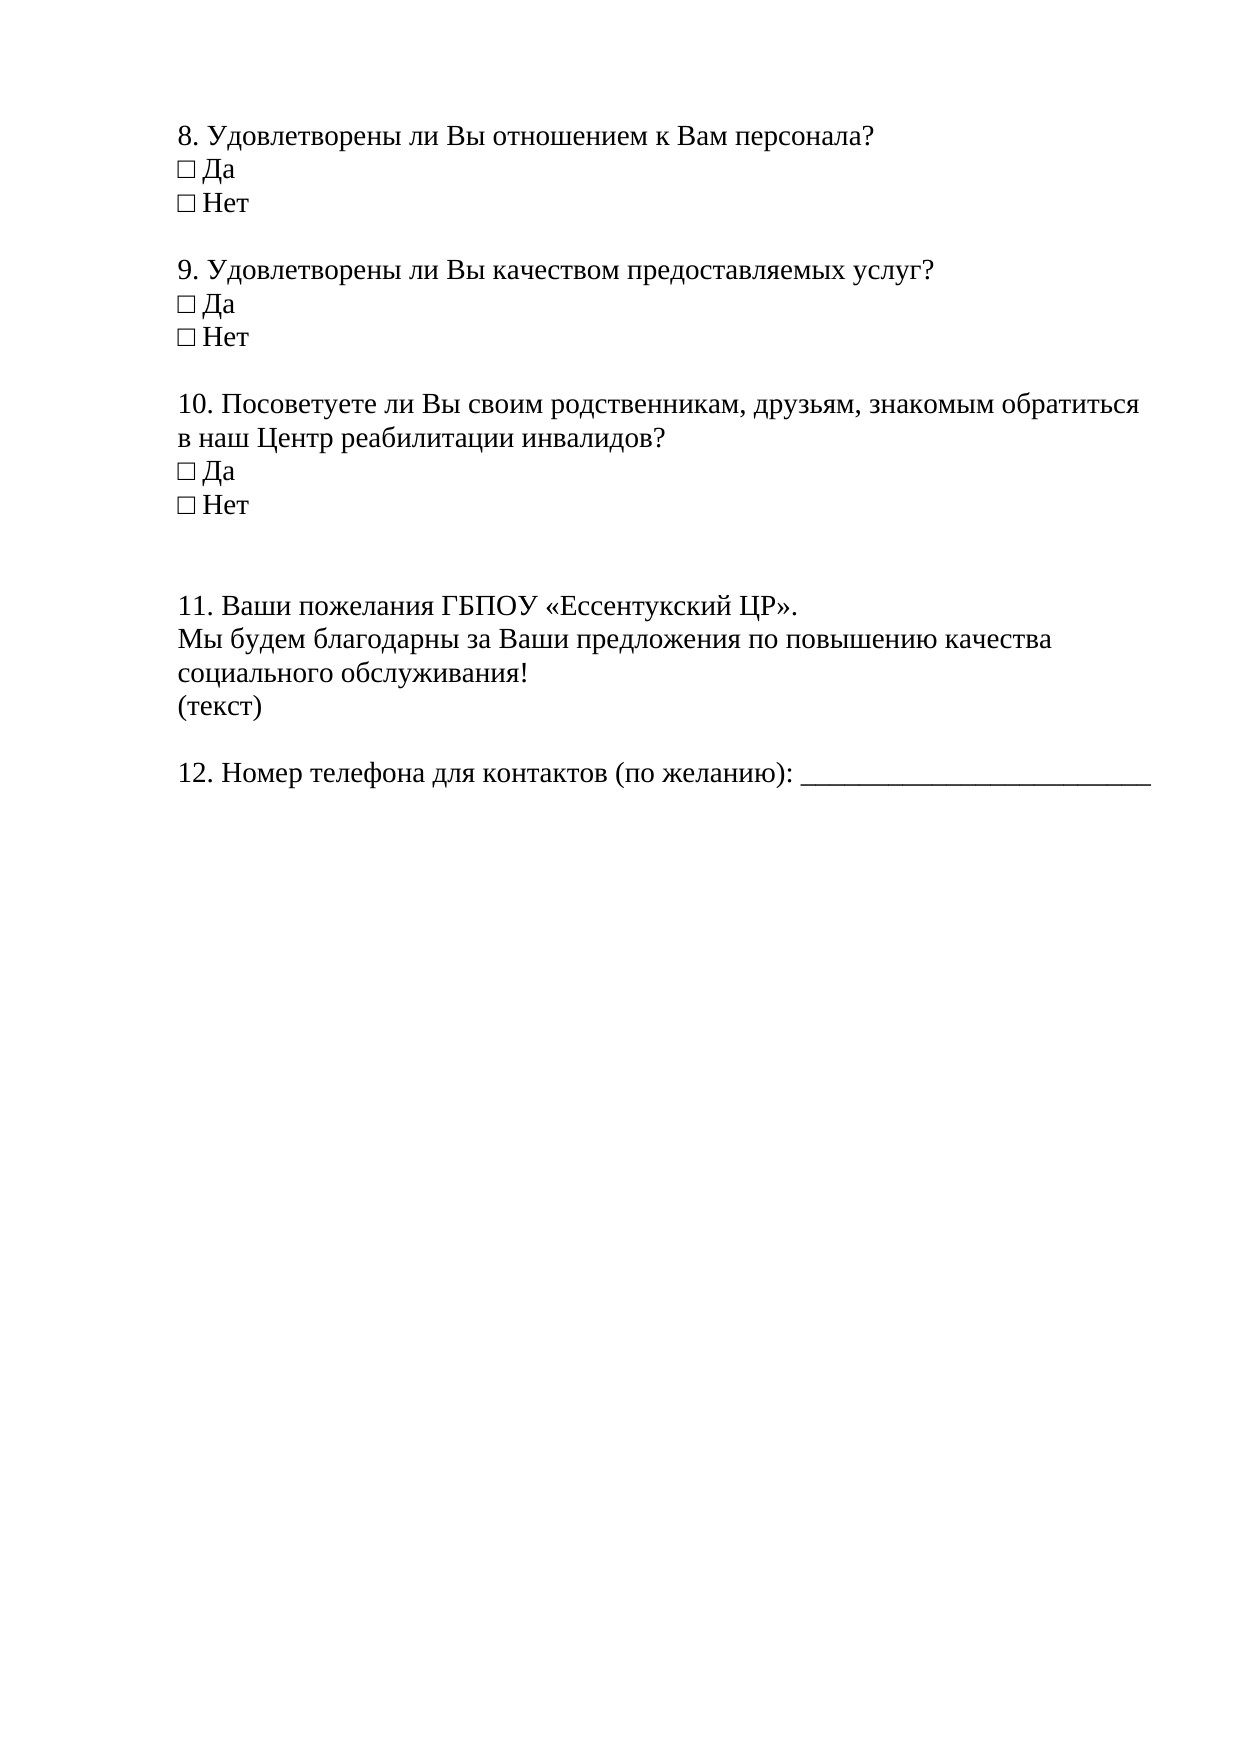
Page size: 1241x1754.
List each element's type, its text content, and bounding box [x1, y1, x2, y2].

text 12. Номер телефона для контактов (по желанию): ________________________ [177, 755, 1152, 789]
text □ Да [177, 453, 1152, 487]
text 8. Удовлетворены ли Вы отношением к Вам персонала? [177, 118, 1152, 152]
text 10. Посоветуете ли Вы своим родственникам, друзьям, знакомым обратиться в наш Центр реабилитации инвалидов? [177, 386, 1152, 453]
text □ Нет [177, 185, 1152, 219]
text □ Нет [177, 319, 1152, 353]
text □ Нет [177, 487, 1152, 521]
text (текст) [177, 688, 1152, 722]
text □ Да [177, 152, 1152, 185]
text Мы будем благодарны за Ваши предложения по повышению качества социального обслуживания! [177, 621, 1152, 688]
text □ Да [177, 286, 1152, 319]
text 9. Удовлетворены ли Вы качеством предоставляемых услуг? [177, 252, 1152, 286]
text 11. Ваши пожелания ГБПОУ «Ессентукский ЦР». [177, 588, 1152, 621]
